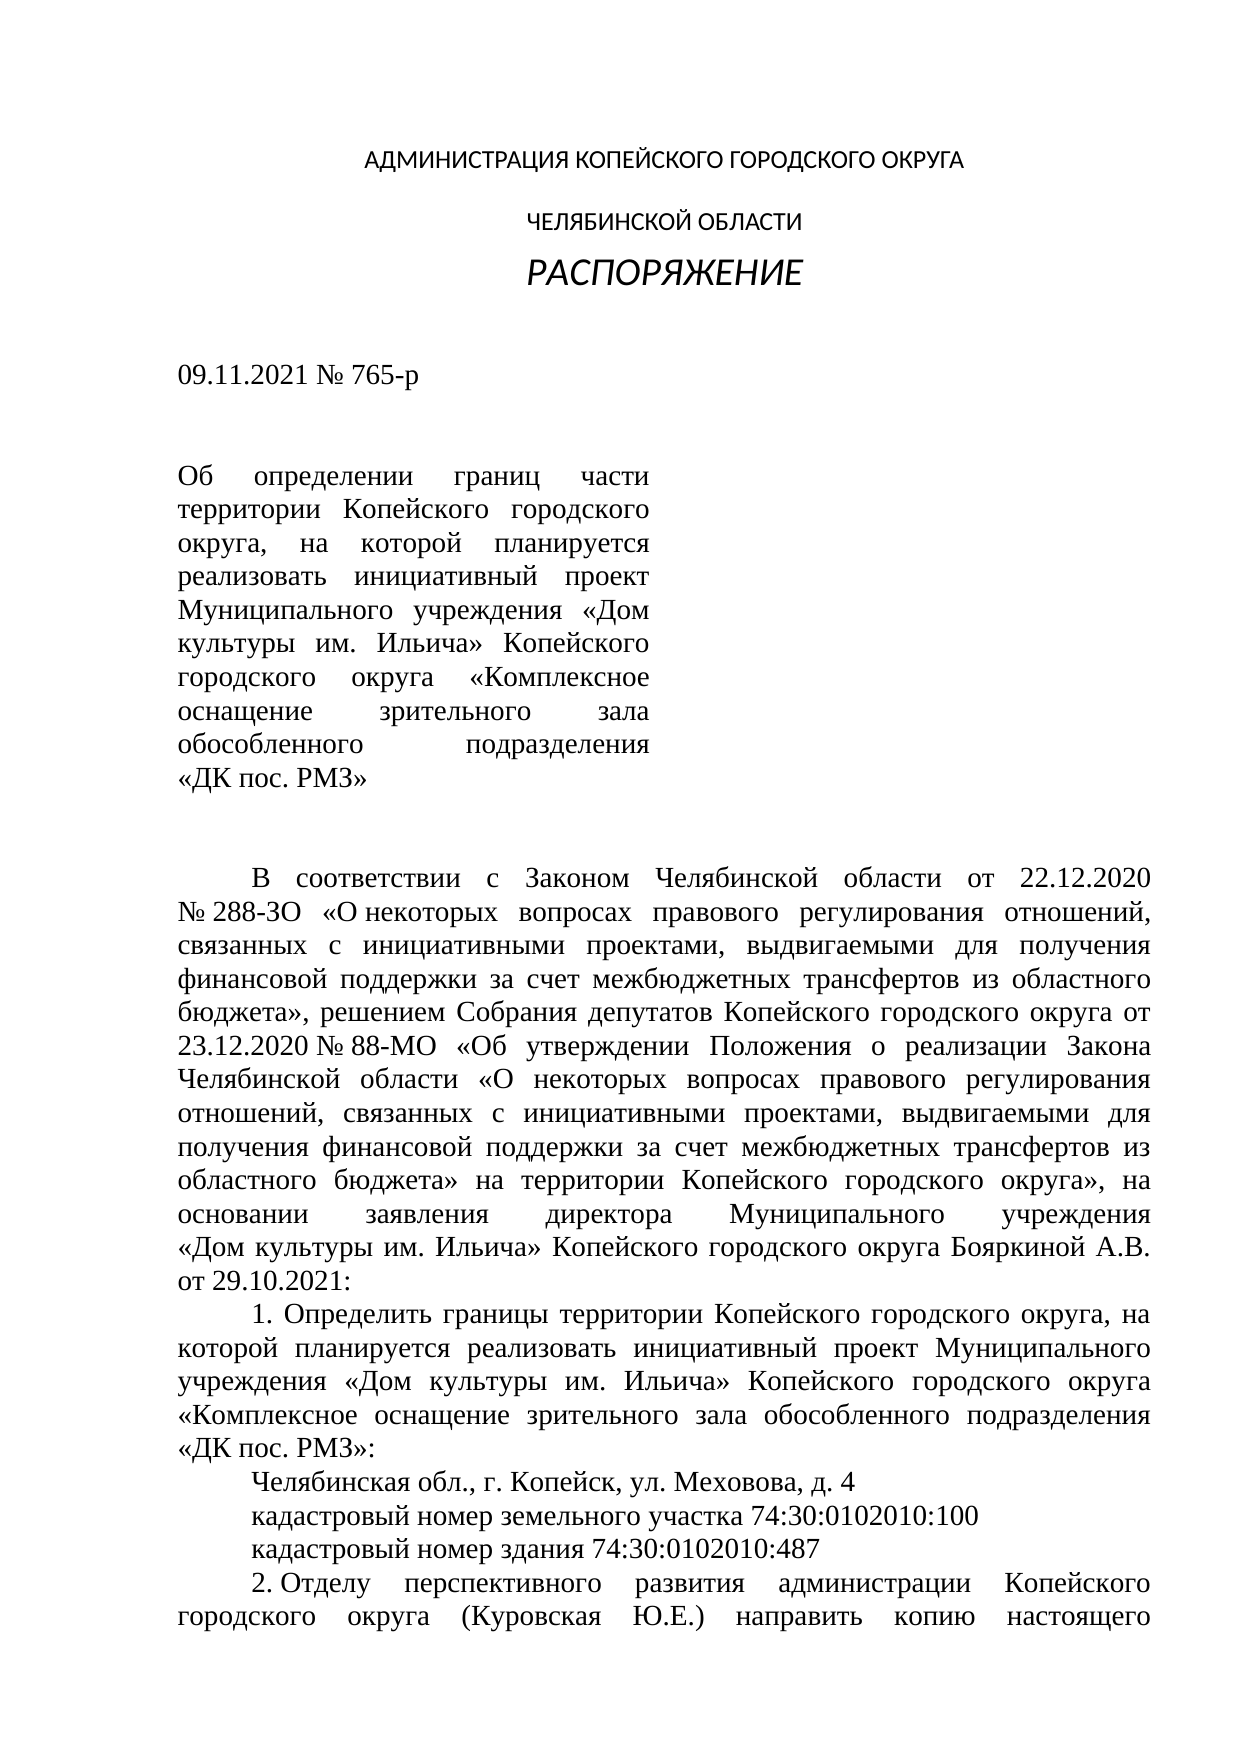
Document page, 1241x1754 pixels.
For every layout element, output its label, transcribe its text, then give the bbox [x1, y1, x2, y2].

text ЧЕЛЯБИНСКОЙ ОБЛАСТИ [177, 204, 1152, 236]
text АДМИНИСТРАЦИЯ КОПЕЙСКОГО ГОРОДСКОГО ОКРУГА [177, 143, 1152, 175]
text В соответствии с Законом Челябинской области от 22.12.2020 № 288-ЗО «О некоторых вопросах правового регулирования отношений, связанных с инициативными проектами, выдвигаемыми для получения финансовой поддержки за счет межбюджетных трансфертов из областного бюджета», решением Собрания депутатов Копейского городского округа от 23.12.2020 № 88-МО «Об утверждении Положения о реализации Закона Челябинской области «О некоторых вопросах правового регулирования отношений, связанных с инициативными проектами, выдвигаемыми для получения финансовой поддержки за счет межбюджетных трансфертов из областного бюджета» на территории Копейского городского округа», на основании заявления директора Муниципального учреждения «Дом культуры им. Ильича» Копейского городского округа Бояркиной А.В. от 29.10.2021: [177, 860, 1152, 1028]
text РАСПОРЯЖЕНИЕ [177, 247, 1152, 296]
text кадастровый номер земельного участка 74:30:0102010:100 [177, 1498, 1152, 1531]
text 09.11.2021 № 765-р [177, 357, 1152, 391]
text Об определении границ части территории Копейского городского округа, на которой планируется реализовать инициативный проект Муниципального учреждения «Дом культуры им. Ильича» Копейского городского округа «Комплексное оснащение зрительного зала обособленного подразделения «ДК пос. РМЗ» [177, 458, 650, 793]
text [177, 1565, 1152, 1632]
text кадастровый номер здания 74:30:0102010:487 [177, 1531, 1152, 1565]
text Челябинская обл., г. Копейск, ул. Меховова, д. 4 [177, 1464, 1152, 1498]
text 1. Определить границы территории Копейского городского округа, на которой планируется реализовать инициативный проект Муниципального учреждения «Дом культуры им. Ильича» Копейского городского округа «Комплексное оснащение зрительного зала обособленного подразделения «ДК пос. РМЗ»: [177, 1296, 1152, 1464]
text В соответствии с Законом Челябинской области от 22.12.2020 № 288-ЗО «О некоторых вопросах правового регулирования отношений, связанных с инициативными проектами, выдвигаемыми для получения финансовой поддержки за счет межбюджетных трансфертов из областного бюджета», решением Собрания депутатов Копейского городского округа от 23.12.2020 № 88-МО «Об утверждении Положения о реализации Закона Челябинской области «О некоторых вопросах правового регулирования отношений, связанных с инициативными проектами, выдвигаемыми для получения финансовой поддержки за счет межбюджетных трансфертов из областного бюджета» на территории Копейского городского округа», на основании заявления директора Муниципального учреждения «Дом культуры им. Ильича» Копейского городского округа Бояркиной А.В. от 29.10.2021: [177, 1028, 1152, 1296]
